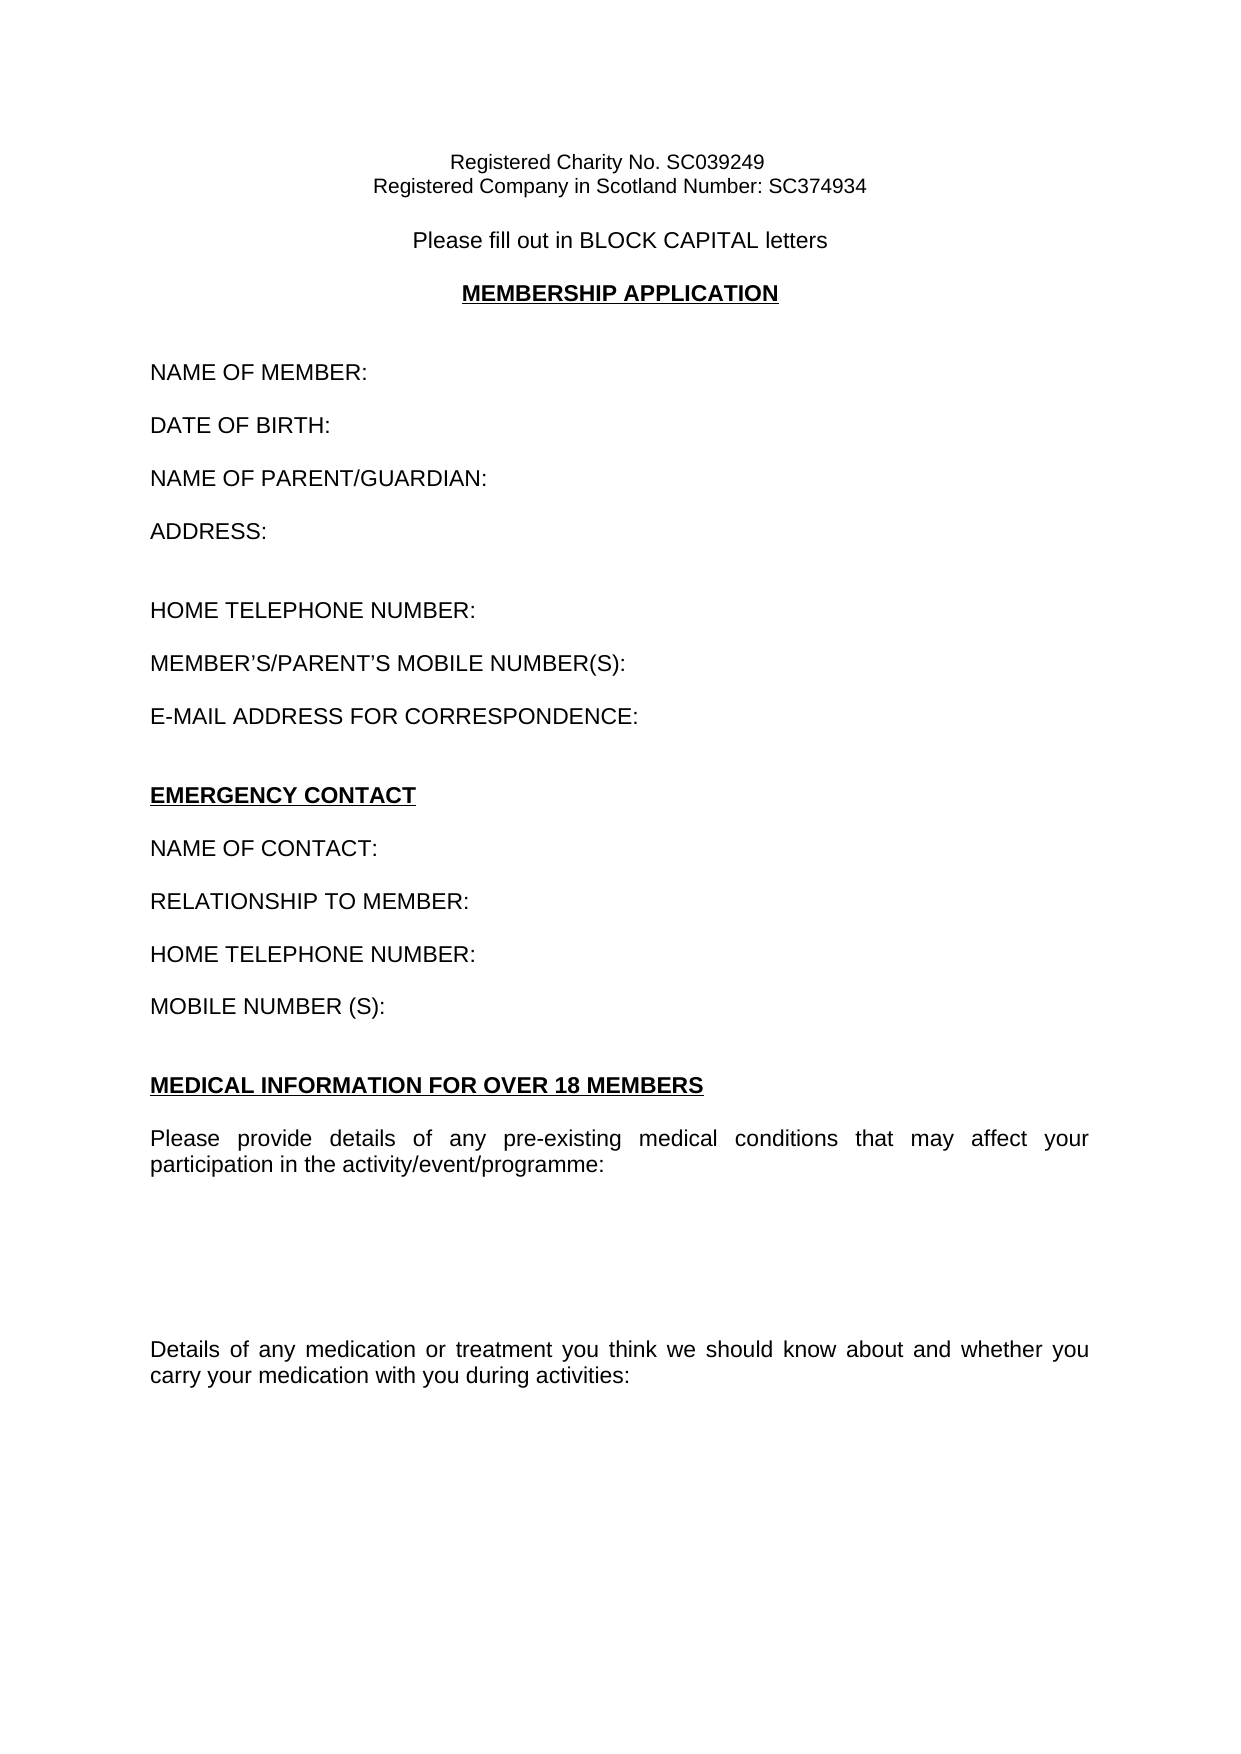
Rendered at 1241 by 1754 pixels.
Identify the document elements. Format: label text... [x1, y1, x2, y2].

text Registered Charity No. SC039249 [375, 150, 1090, 174]
text HOME TELEPHONE NUMBER: [150, 941, 1090, 967]
text NAME OF MEMBER: [150, 359, 1090, 385]
text NAME OF PARENT/GUARDIAN: [150, 465, 1090, 491]
text MOBILE NUMBER (S): [150, 993, 1090, 1019]
text E-MAIL ADDRESS FOR CORRESPONDENCE: [150, 703, 1090, 729]
text MEMBER’S/PARENT’S MOBILE NUMBER(S): [150, 650, 1090, 676]
text RELATIONSHIP TO MEMBER: [150, 888, 1090, 914]
text MEDICAL INFORMATION FOR OVER 18 MEMBERS [150, 1072, 1090, 1099]
text DATE OF BIRTH: [150, 412, 1090, 438]
text Details of any medication or treatment you think we should know about and whether you carry your medication with you during activities: [150, 1336, 1090, 1388]
text Please provide details of any pre-existing medical conditions that may affect your participation in the activity/event/programme: [150, 1125, 1090, 1178]
text MEMBERSHIP APPLICATION [150, 280, 1090, 306]
text EMERGENCY CONTACT [150, 782, 1090, 809]
text NAME OF CONTACT: [150, 835, 1090, 861]
text Please fill out in BLOCK CAPITAL letters [150, 227, 1090, 253]
text Registered Company in Scotland Number: SC374934 [150, 174, 1090, 198]
text HOME TELEPHONE NUMBER: [150, 597, 1090, 623]
text ADDRESS: [150, 518, 1090, 544]
